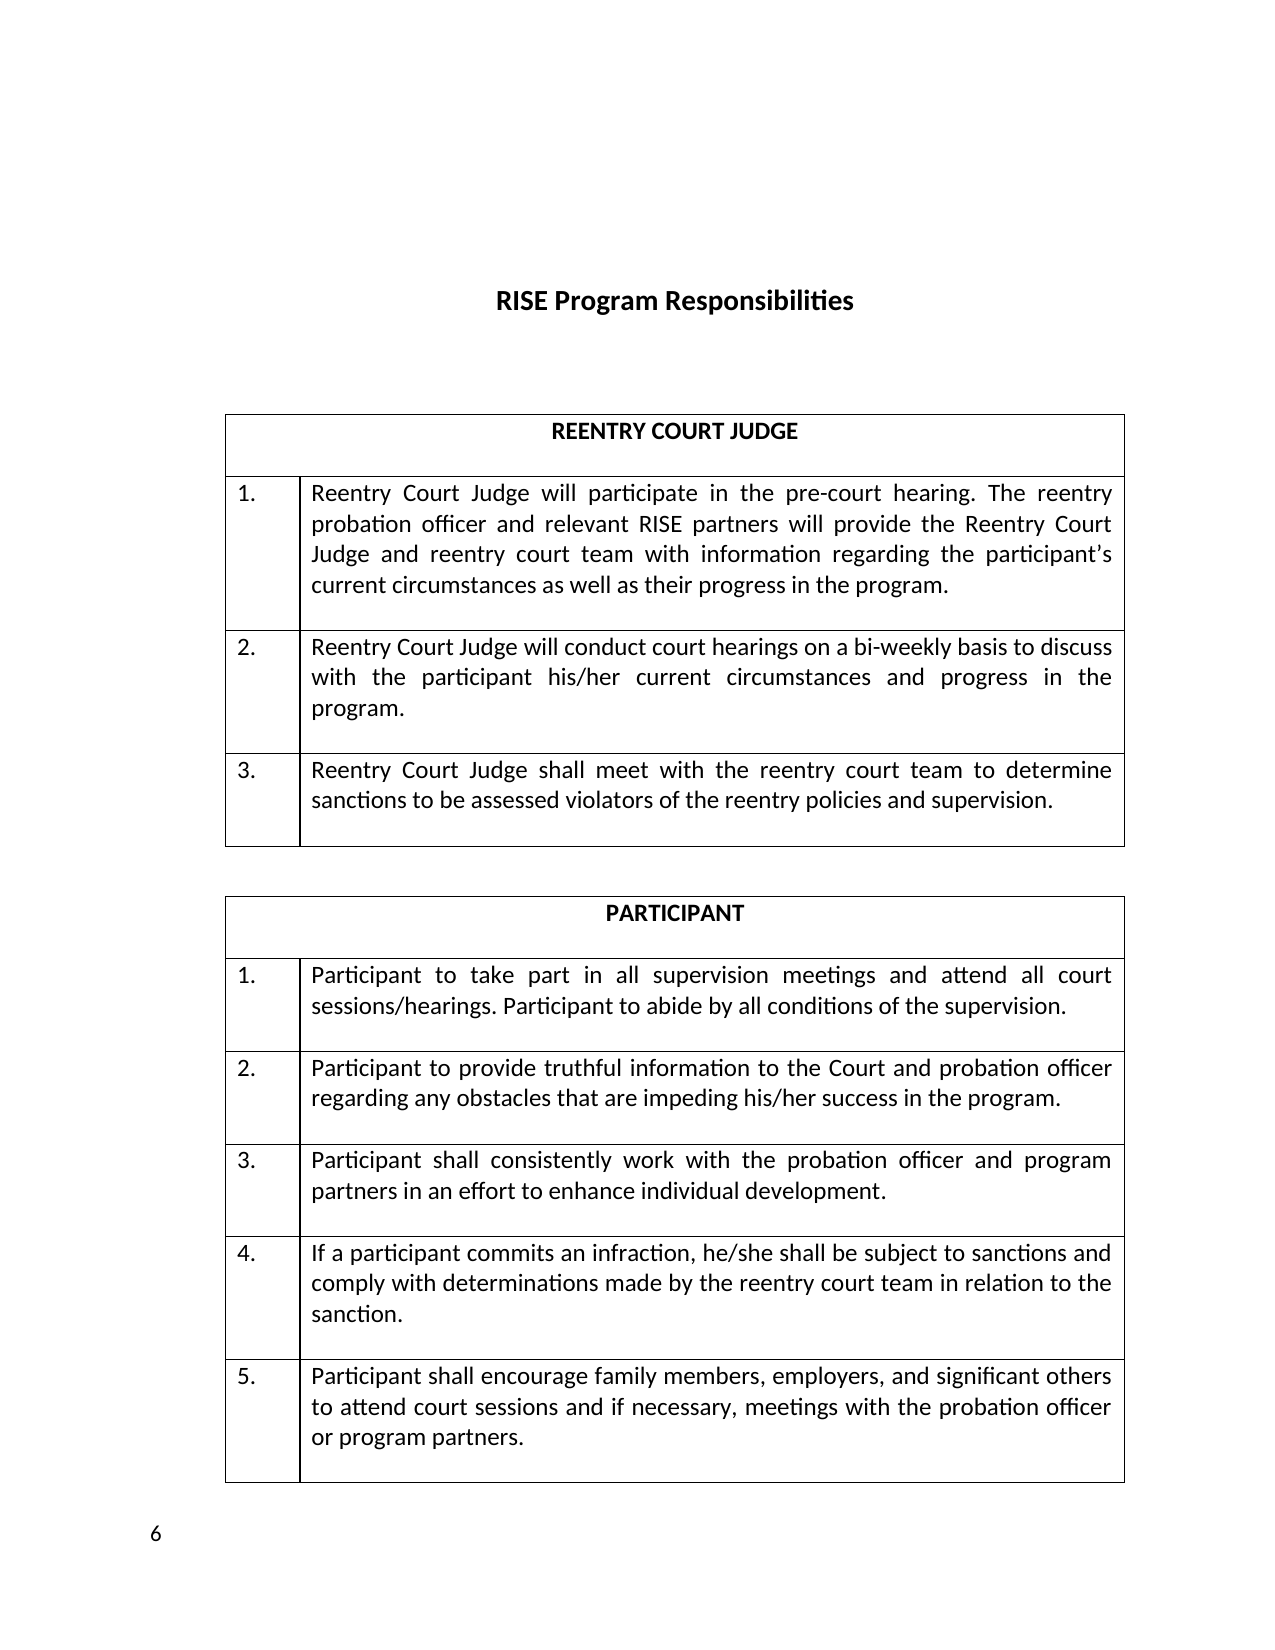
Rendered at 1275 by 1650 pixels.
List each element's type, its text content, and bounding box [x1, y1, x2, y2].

table_cell Participant to provide truthful information to the Court and probation officer regarding any obstacles that are impeding his/her success in the program. [301, 1052, 1124, 1143]
table_cell Participant to take part in all supervision meetings and attend all court sessions/hearings. Participant to abide by all conditions of the supervision. [301, 959, 1124, 1051]
list RISE Program Responsibilities [225, 282, 1125, 318]
table_cell 1. [226, 959, 299, 1051]
table_cell Reentry Court Judge will conduct court hearings on a bi-weekly basis to discuss with the participant his/her current circumstances and progress in the program. [301, 631, 1124, 753]
table_cell 4. [226, 1237, 299, 1359]
table_header REENTRY COURT JUDGE [226, 415, 1124, 476]
table_cell Participant shall consistently work with the probation officer and program partners in an effort to enhance individual development. [301, 1145, 1124, 1236]
table_cell Reentry Court Judge shall meet with the reentry court team to determine sanctions to be assessed violators of the reentry policies and supervision. [301, 754, 1124, 846]
table_cell 5. [226, 1360, 299, 1482]
table_cell If a participant commits an infraction, he/she shall be subject to sanctions and comply with determinations made by the reentry court team in relation to the sanction. [301, 1237, 1124, 1359]
table_cell 3. [226, 754, 299, 846]
table_header PARTICIPANT [226, 897, 1124, 958]
table_cell Reentry Court Judge will participate in the pre-court hearing. The reentry probation officer and relevant RISE partners will provide the Reentry Court Judge and reentry court team with information regarding the participant’s current circumstances as well as their progress in the program. [301, 477, 1124, 630]
table_cell 3. [226, 1145, 299, 1236]
table_cell 2. [226, 631, 299, 753]
table_cell 1. [226, 477, 299, 630]
table_cell Participant shall encourage family members, employers, and significant others to attend court sessions and if necessary, meetings with the probation officer or program partners. [301, 1360, 1124, 1482]
table_cell 2. [226, 1052, 299, 1143]
